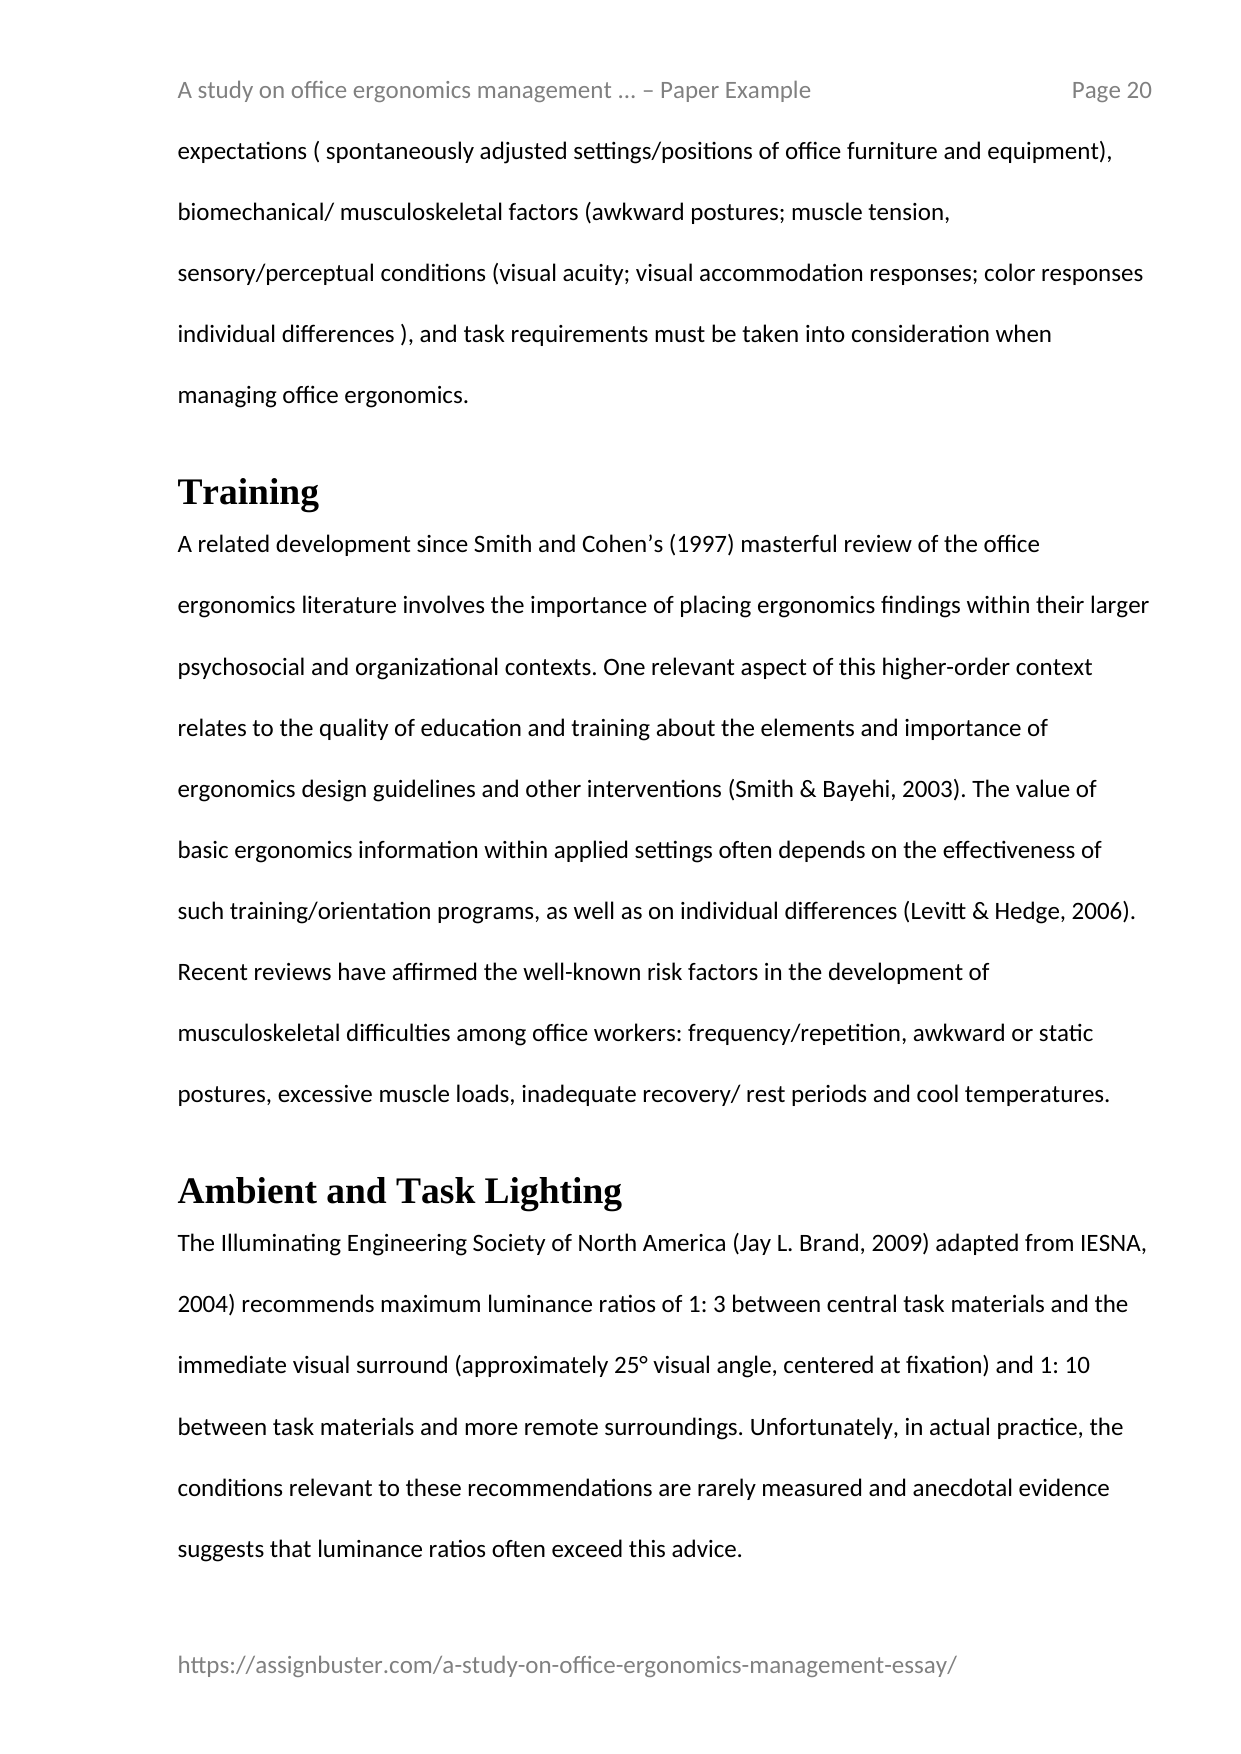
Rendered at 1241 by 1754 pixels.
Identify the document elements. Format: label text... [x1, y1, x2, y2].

text The Illuminating Engineering Society of North America (Jay L. Brand, 2009) adapted from IESNA, 2004) recommends maximum luminance ratios of 1: 3 between central task materials and the immediate visual surround (approximately 25° visual angle, centered at fixation) and 1: 10 between task materials and more remote surroundings. Unfortunately, in actual practice, the conditions relevant to these recommendations are rarely measured and anecdotal evidence suggests that luminance ratios often exceed this advice. [177, 1227, 1152, 1563]
subtitle Training [177, 469, 1152, 513]
subtitle Ambient and Task Lighting [177, 1168, 1152, 1212]
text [177, 135, 1152, 409]
text A related development since Smith and Cohen’s (1997) masterful review of the office ergonomics literature involves the importance of placing ergonomics findings within their larger psychosocial and organizational contexts. One relevant aspect of this higher-order context relates to the quality of education and training about the elements and importance of ergonomics design guidelines and other interventions (Smith & Bayehi, 2003). The value of basic ergonomics information within applied settings often depends on the effectiveness of such training/orientation programs, as well as on individual differences (Levitt & Hedge, 2006). Recent reviews have affirmed the well-known risk factors in the development of musculoskeletal difficulties among office workers: frequency/repetition, awkward or static postures, excessive muscle loads, inadequate recovery/ rest periods and cool temperatures. [177, 528, 1152, 1108]
